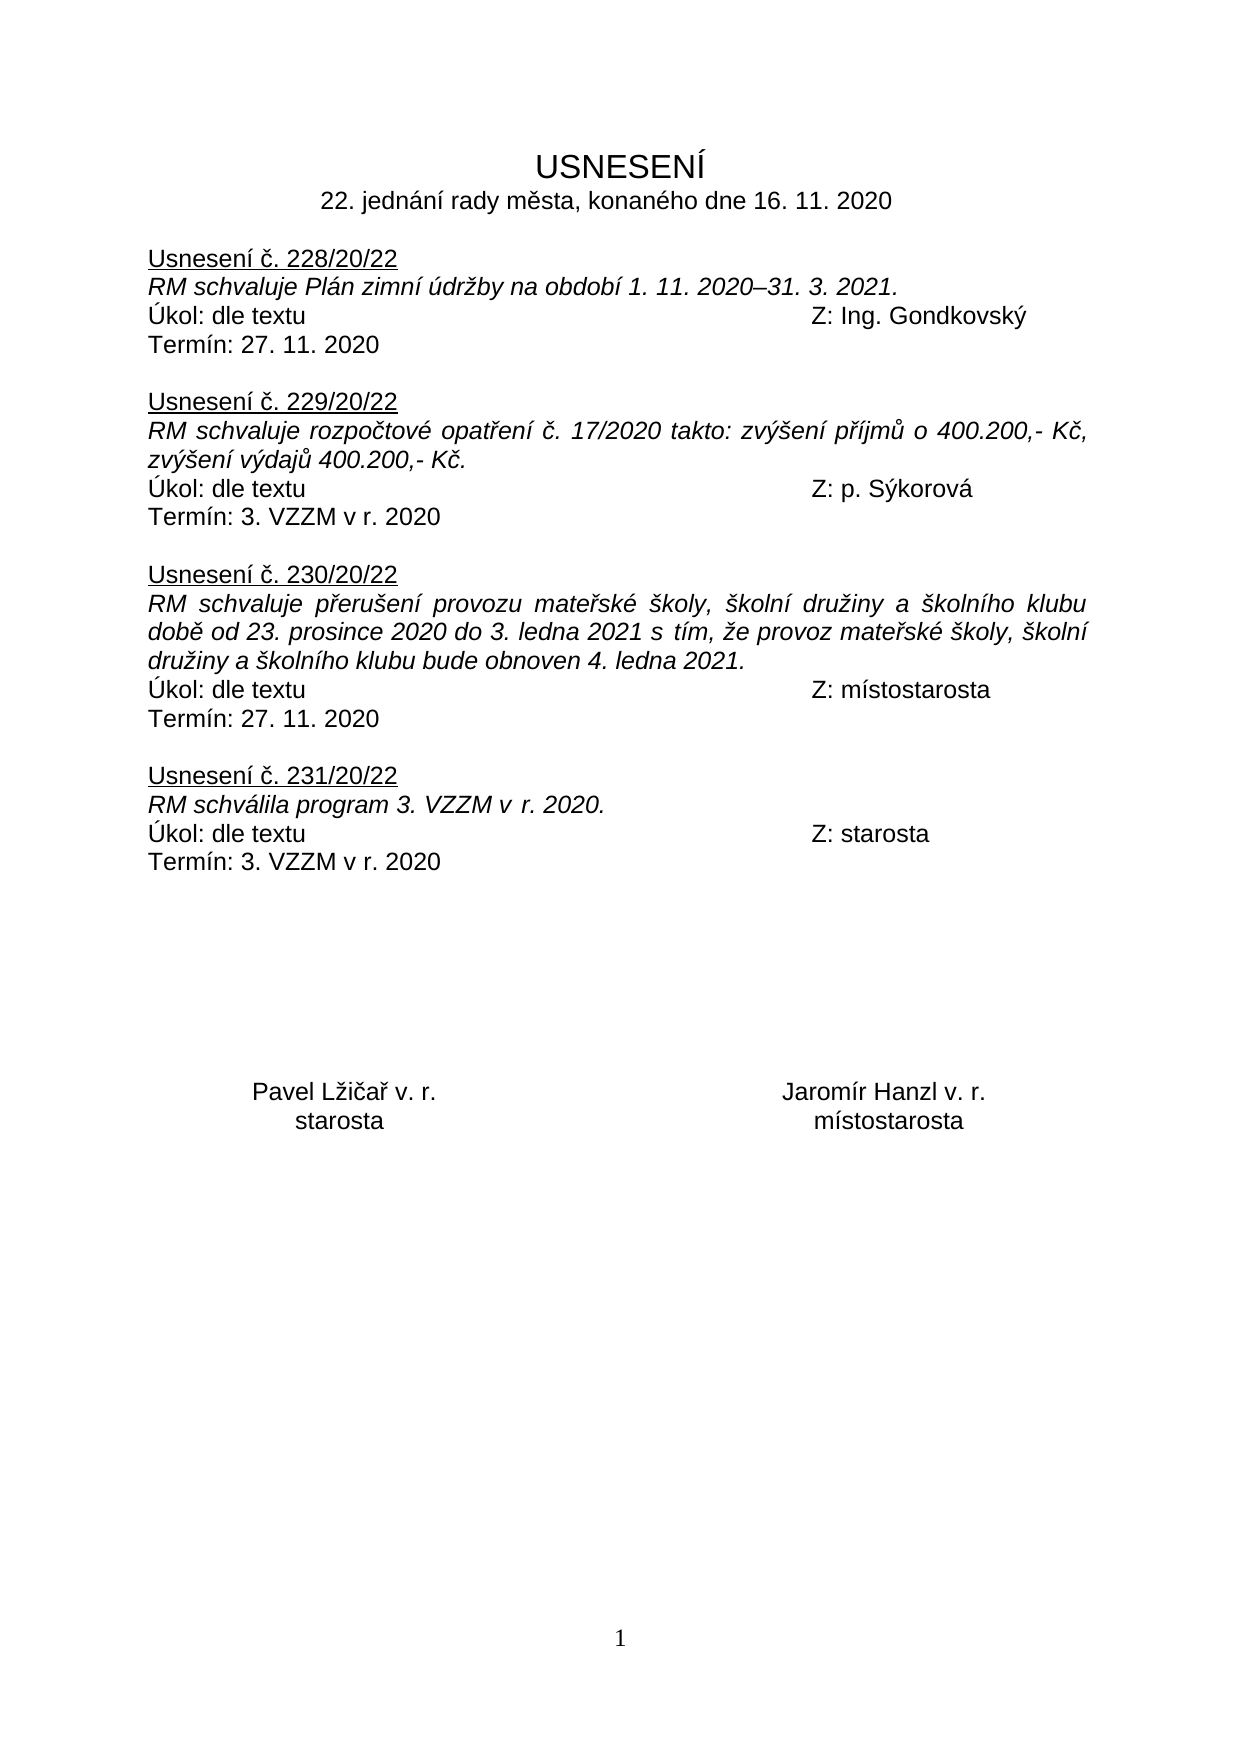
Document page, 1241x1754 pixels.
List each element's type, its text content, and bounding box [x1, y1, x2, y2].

text Termín: 3. VZZM v r. 2020 [148, 502, 1093, 531]
text Úkol: dle textu Z: starosta [148, 818, 1093, 847]
text RM schválila program 3. VZZM v r. 2020. [148, 790, 1093, 818]
text Termín: 3. VZZM v r. 2020 [148, 847, 1090, 876]
text Usnesení č. 228/20/22 [148, 243, 1093, 272]
text RM schvaluje Plán zimní údržby na období 1. 11. 2020–31. 3. 2021. [148, 272, 1093, 301]
text Usnesení č. 229/20/22 [148, 387, 1093, 416]
text RM schvaluje přerušení provozu mateřské školy, školní družiny a školního klubu době od 23. prosince 2020 do 3. ledna 2021 s tím, že provoz mateřské školy, školní družiny a školního klubu bude obnoven 4. ledna 2021. [148, 588, 1090, 675]
text Termín: 27. 11. 2020 [148, 330, 1090, 358]
text 22. jednání rady města, konaného dne 16. 11. 2020 [148, 186, 1065, 215]
text Usnesení č. 230/20/22 [148, 560, 1093, 588]
text RM schvaluje rozpočtové opatření č. 17/2020 takto: zvýšení příjmů o 400.200,- Kč, zvýšení výdajů 400.200,- Kč. [148, 416, 1093, 473]
text Úkol: dle textu Z: místostarosta [148, 675, 1093, 703]
text Úkol: dle textu Z: Ing. Gondkovský [148, 301, 1090, 330]
text Úkol: dle textu Z: p. Sýkorová [148, 473, 1093, 502]
text USNESENÍ [148, 148, 1093, 186]
text starosta místostarosta [148, 1106, 1090, 1135]
text Pavel Lžičař v. r. Jaromír Hanzl v. r. [148, 1077, 1090, 1106]
text Usnesení č. 231/20/22 [148, 761, 1093, 790]
text Termín: 27. 11. 2020 [148, 703, 1090, 732]
